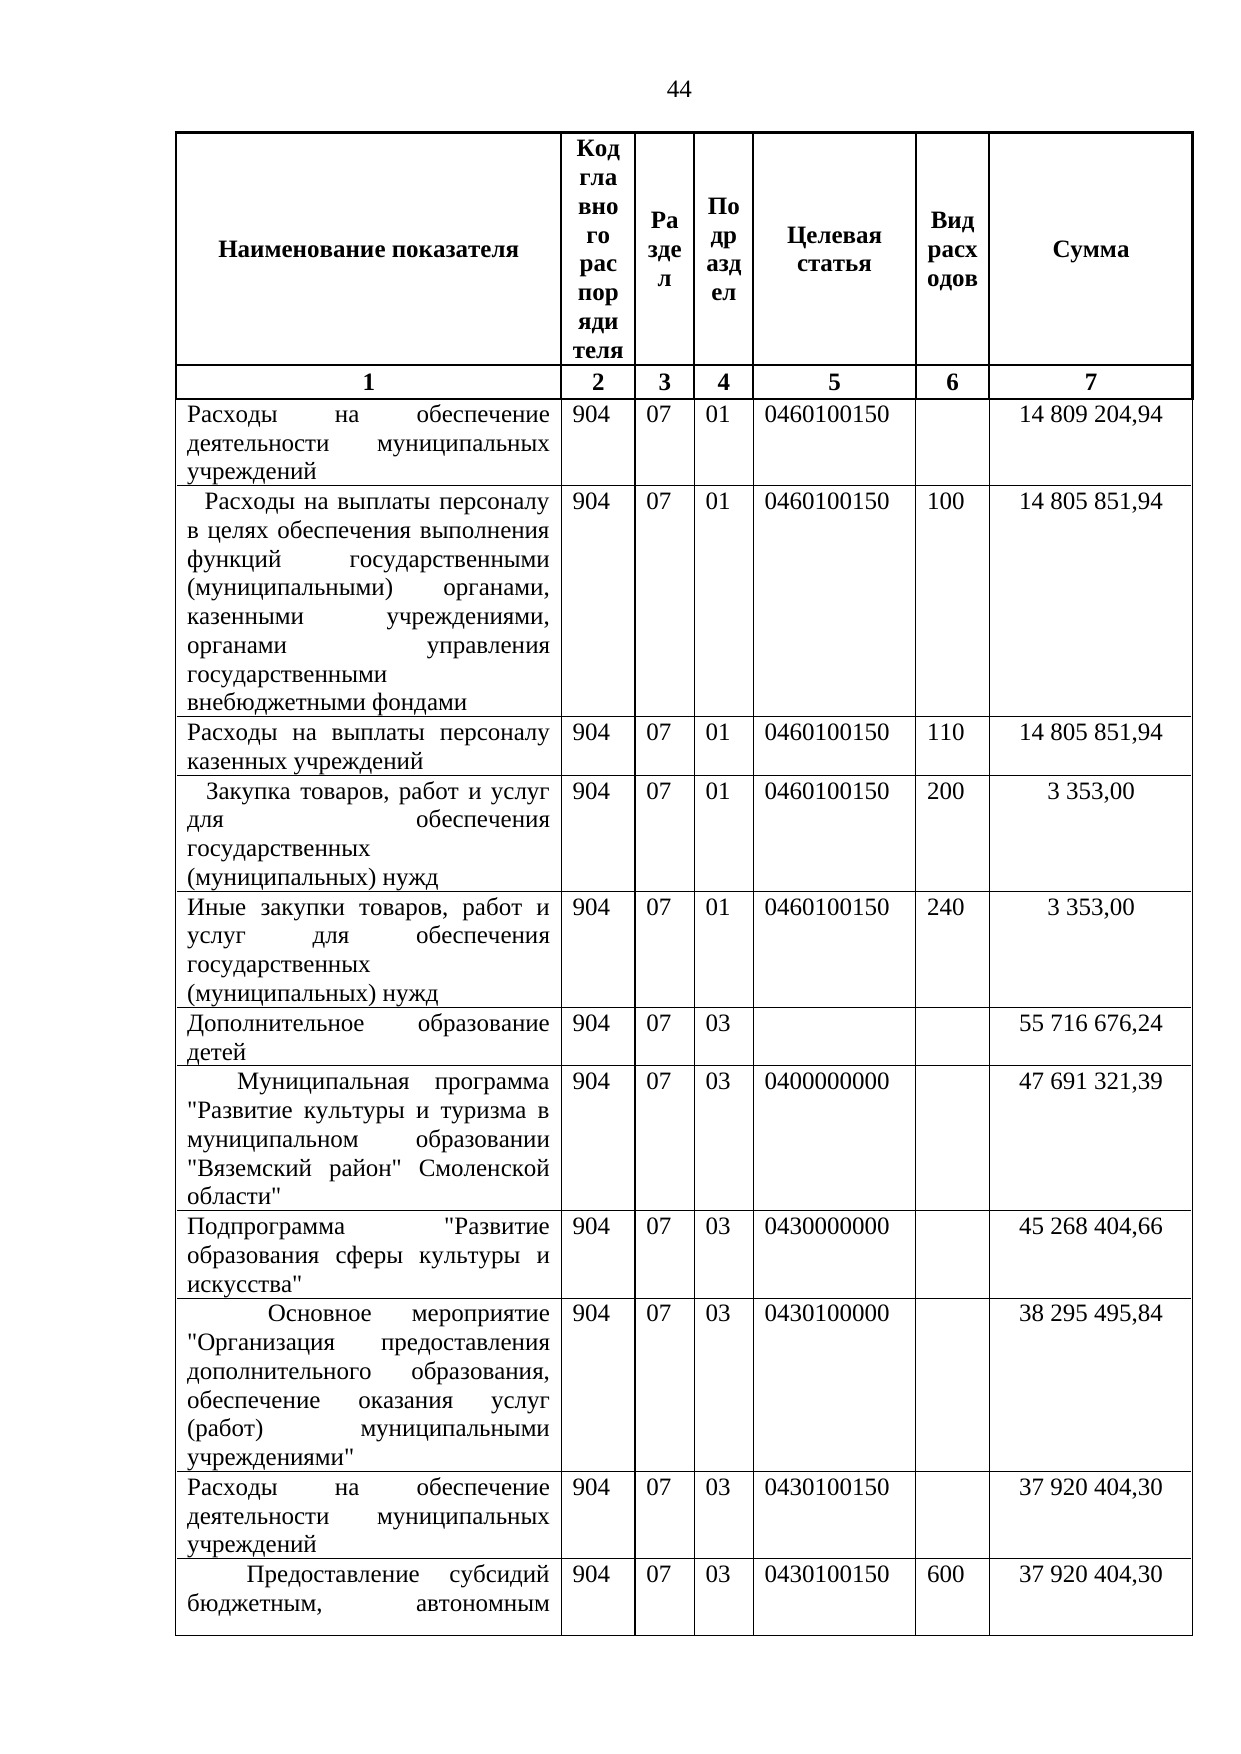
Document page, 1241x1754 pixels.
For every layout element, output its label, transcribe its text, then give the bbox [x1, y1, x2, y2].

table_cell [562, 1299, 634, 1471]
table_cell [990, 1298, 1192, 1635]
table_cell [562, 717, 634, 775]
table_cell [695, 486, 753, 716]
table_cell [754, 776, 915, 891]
table_header Код главного распорядителя [562, 134, 634, 363]
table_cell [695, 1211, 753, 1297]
table_header Сумма [990, 134, 1191, 363]
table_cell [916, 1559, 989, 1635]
table_header Подраздел [695, 134, 752, 363]
table_header Наименование показателя [177, 134, 560, 363]
table_cell 6 [917, 366, 988, 398]
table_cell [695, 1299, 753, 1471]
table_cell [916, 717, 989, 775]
table_header Вид расходов [917, 134, 988, 363]
table_cell 5 [754, 366, 915, 398]
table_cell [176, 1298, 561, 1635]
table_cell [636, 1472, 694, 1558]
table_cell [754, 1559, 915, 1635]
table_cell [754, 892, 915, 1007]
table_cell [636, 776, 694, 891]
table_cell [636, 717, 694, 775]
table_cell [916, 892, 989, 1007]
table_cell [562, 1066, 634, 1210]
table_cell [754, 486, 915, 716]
table_header Целевая статья [754, 134, 915, 363]
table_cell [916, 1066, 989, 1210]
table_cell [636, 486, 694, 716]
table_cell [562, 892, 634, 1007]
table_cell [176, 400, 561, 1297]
table_cell 4 [695, 366, 752, 398]
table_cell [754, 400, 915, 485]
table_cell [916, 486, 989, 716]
table_cell 7 [990, 366, 1191, 398]
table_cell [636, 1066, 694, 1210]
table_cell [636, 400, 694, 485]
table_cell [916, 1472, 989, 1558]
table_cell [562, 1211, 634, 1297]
table_cell 2 [562, 366, 634, 398]
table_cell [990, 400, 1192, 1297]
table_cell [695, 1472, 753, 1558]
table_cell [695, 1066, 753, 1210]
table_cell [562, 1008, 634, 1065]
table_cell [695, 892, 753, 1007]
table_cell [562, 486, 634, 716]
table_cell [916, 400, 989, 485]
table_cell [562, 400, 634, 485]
table_cell 1 [177, 366, 560, 398]
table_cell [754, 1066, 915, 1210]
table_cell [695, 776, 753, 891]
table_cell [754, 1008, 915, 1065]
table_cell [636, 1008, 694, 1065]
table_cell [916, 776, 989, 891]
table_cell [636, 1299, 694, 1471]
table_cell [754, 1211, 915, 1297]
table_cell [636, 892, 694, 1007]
table_header Раздел [636, 134, 693, 363]
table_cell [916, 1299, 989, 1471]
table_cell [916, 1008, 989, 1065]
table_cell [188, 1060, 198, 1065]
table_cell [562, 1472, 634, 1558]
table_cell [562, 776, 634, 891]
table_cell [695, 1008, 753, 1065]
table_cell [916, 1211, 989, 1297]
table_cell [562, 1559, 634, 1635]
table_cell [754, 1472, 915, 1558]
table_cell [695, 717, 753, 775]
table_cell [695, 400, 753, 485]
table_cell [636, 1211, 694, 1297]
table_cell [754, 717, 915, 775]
table_cell 3 [636, 366, 693, 398]
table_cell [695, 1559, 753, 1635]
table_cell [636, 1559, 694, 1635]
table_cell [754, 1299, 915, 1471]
